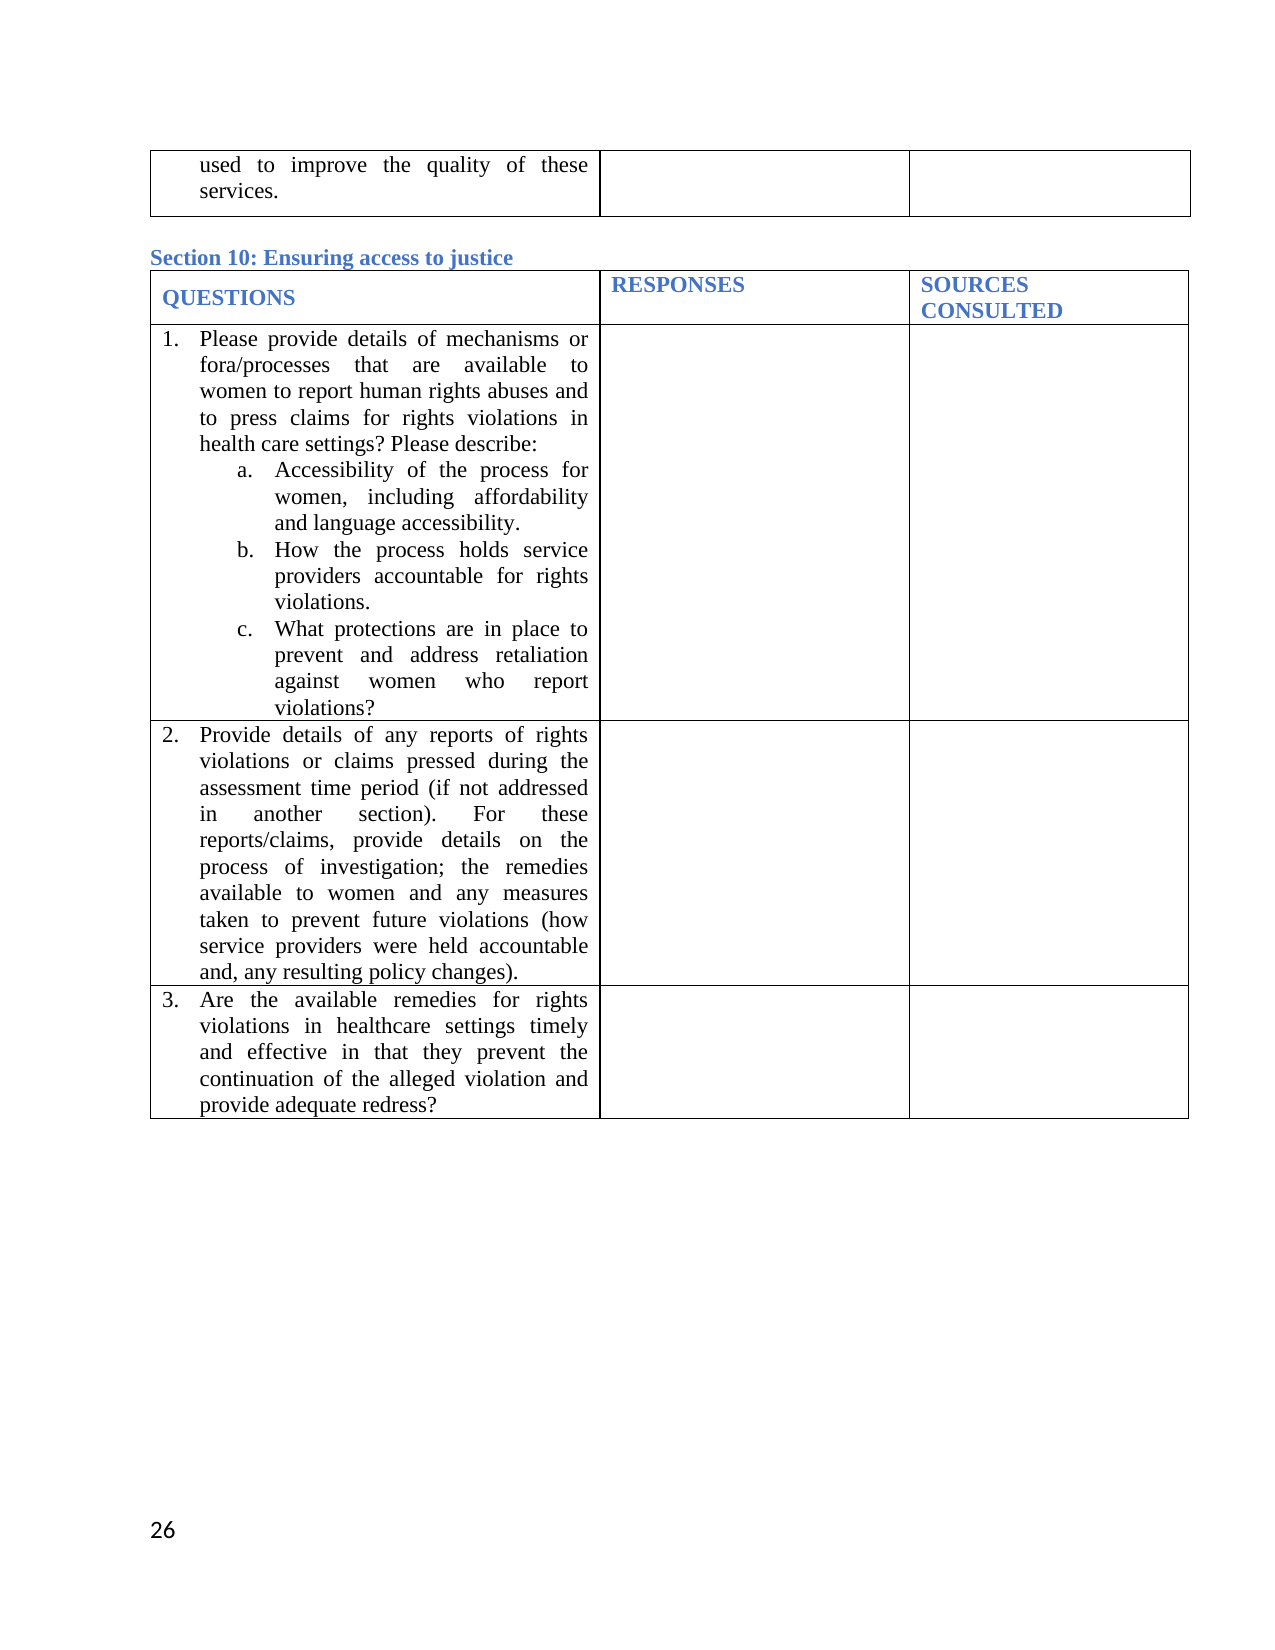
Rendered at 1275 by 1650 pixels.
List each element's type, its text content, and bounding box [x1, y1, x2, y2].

table_cell Please provide details of mechanisms or fora/processes that are available to women to report human rights abuses and to press claims for rights violations in health care settings? Please describe: Accessibility of the process for women, including affordability and language accessibility. How the process holds service providers accountable for rights violations. What protections are in place to prevent and address retaliation against women who report violations? [151, 325, 599, 720]
table_cell [601, 721, 909, 985]
table_cell [601, 986, 909, 1117]
table_cell [910, 986, 1188, 1117]
table_cell [910, 151, 1190, 216]
table_cell [910, 721, 1188, 985]
table_cell [910, 325, 1188, 720]
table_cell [151, 151, 599, 216]
table_cell [601, 325, 909, 720]
table_cell Provide details of any reports of rights violations or claims pressed during the assessment time period (if not addressed in another section). For these reports/claims, provide details on the process of investigation; the remedies available to women and any measures taken to prevent future violations (how service providers were held accountable and, any resulting policy changes). [151, 721, 599, 985]
table_cell [601, 151, 909, 216]
table_header QUESTIONS [151, 271, 599, 324]
table_header RESPONSES [601, 271, 909, 324]
text Section 10: Ensuring access to justice [150, 244, 1125, 270]
table_header SOURCES CONSULTED [910, 271, 1188, 324]
table_cell Are the available remedies for rights violations in healthcare settings timely and effective in that they prevent the continuation of the alleged violation and provide adequate redress? [151, 986, 599, 1117]
